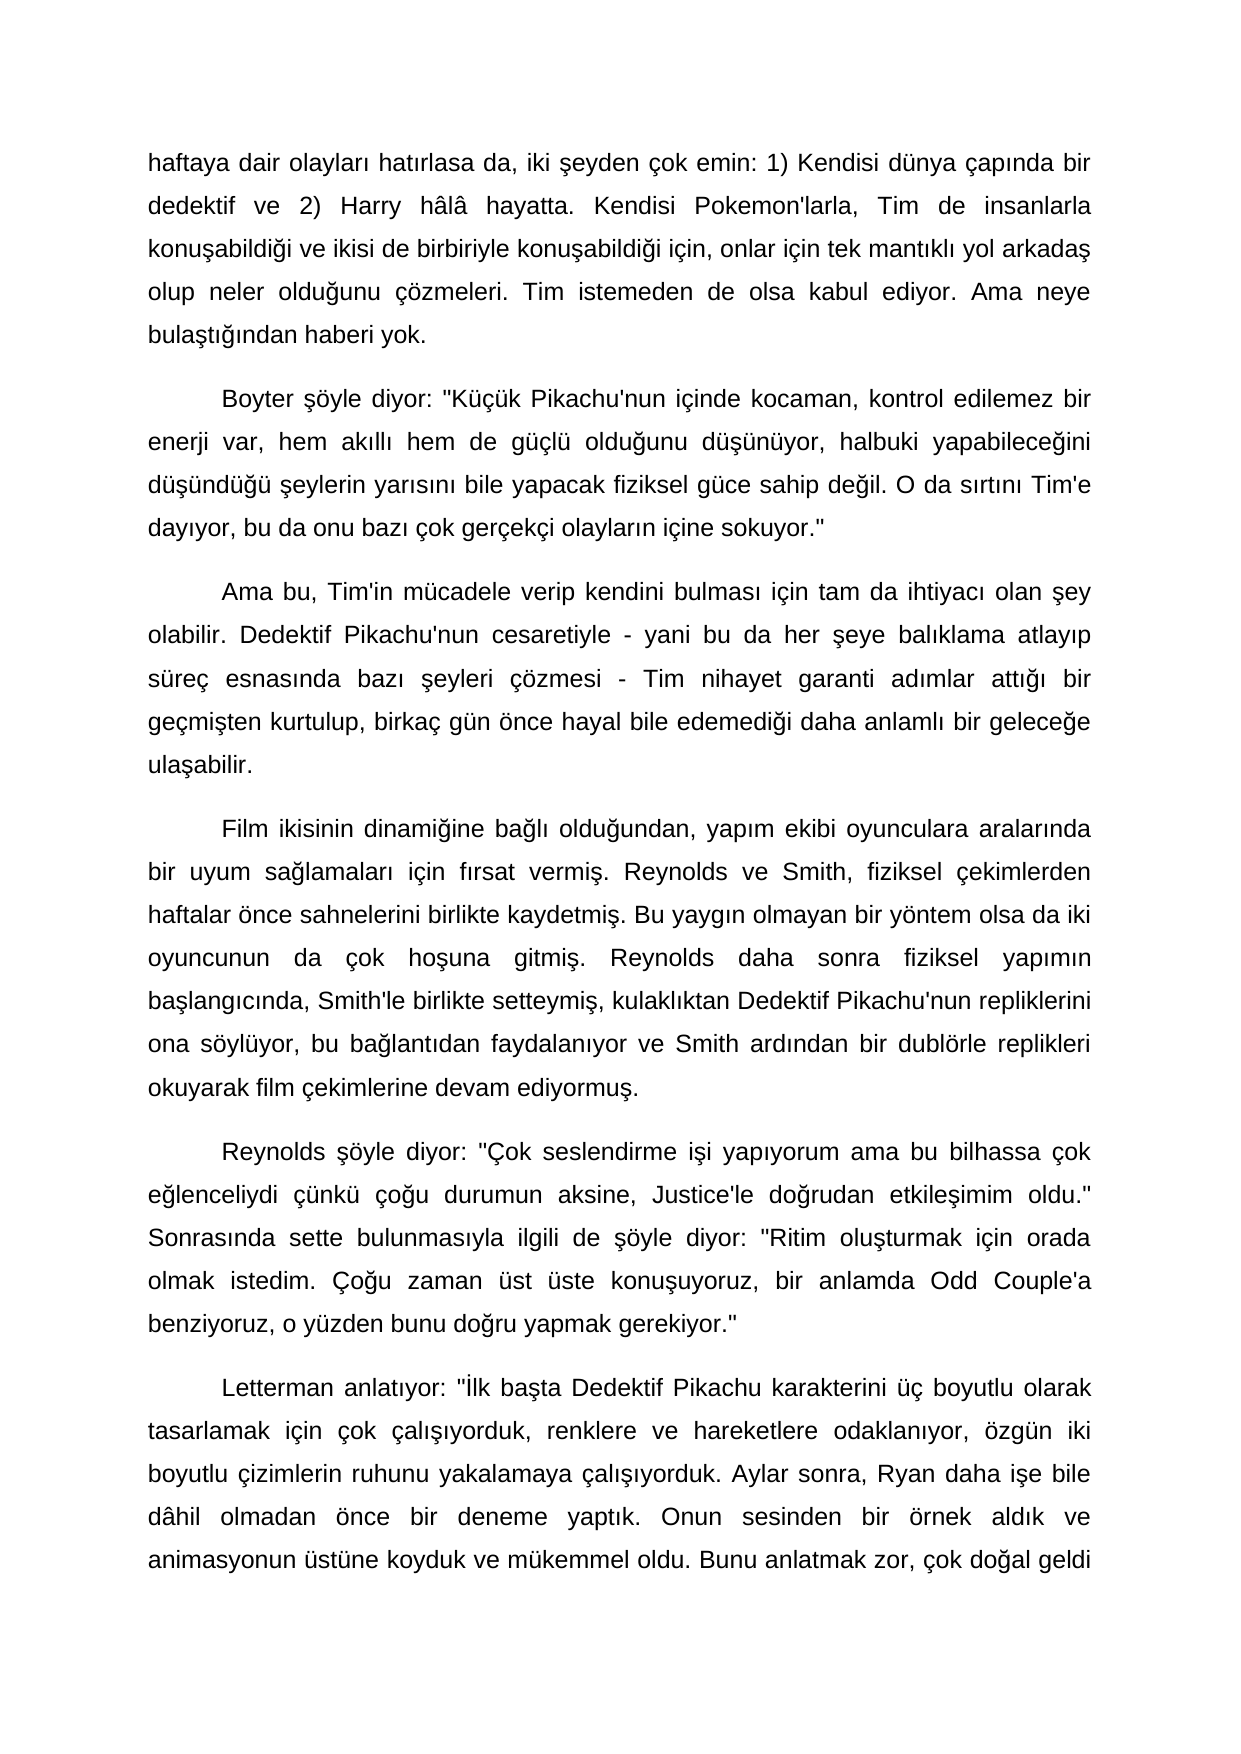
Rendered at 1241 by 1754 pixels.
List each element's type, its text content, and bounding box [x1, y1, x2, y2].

text Film ikisinin dinamiğine bağlı olduğundan, yapım ekibi oyunculara aralarında bir uyum sağlamaları için fırsat vermiş. Reynolds ve Smith, fiziksel çekimlerden haftalar önce sahnelerini birlikte kaydetmiş. Bu yaygın olmayan bir yöntem olsa da iki oyuncunun da çok hoşuna gitmiş. Reynolds daha sonra fiziksel yapımın başlangıcında, Smith'le birlikte setteymiş, kulaklıktan Dedektif Pikachu'nun repliklerini ona söylüyor, bu bağlantıdan faydalanıyor ve Smith ardından bir dublörle replikleri okuyarak film çekimlerine devam ediyormuş. [148, 814, 1093, 1101]
text Reynolds şöyle diyor: "Çok seslendirme işi yapıyorum ama bu bilhassa çok eğlenceliydi çünkü çoğu durumun aksine, Justice'le doğrudan etkileşimim oldu." Sonrasında sette bulunmasıyla ilgili de şöyle diyor: "Ritim oluşturmak için orada olmak istedim. Çoğu zaman üst üste konuşuyoruz, bir anlamda Odd Couple'a benziyoruz, o yüzden bunu doğru yapmak gerekiyor." [148, 1137, 1093, 1338]
text Ama bu, Tim'in mücadele verip kendini bulması için tam da ihtiyacı olan şey olabilir. Dedektif Pikachu'nun cesaretiyle - yani bu da her şeye balıklama atlayıp süreç esnasında bazı şeyleri çözmesi - Tim nihayet garanti adımlar attığı bir geçmişten kurtulup, birkaç gün önce hayal bile edemediği daha anlamlı bir geleceğe ulaşabilir. [148, 577, 1093, 779]
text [148, 148, 1093, 349]
text Boyter şöyle diyor: "Küçük Pikachu'nun içinde kocaman, kontrol edilemez bir enerji var, hem akıllı hem de güçlü olduğunu düşünüyor, halbuki yapabileceğini düşündüğü şeylerin yarısını bile yapacak fiziksel güce sahip değil. O da sırtını Tim'e dayıyor, bu da onu bazı çok gerçekçi olayların içine sokuyor." [148, 384, 1093, 542]
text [148, 1373, 1093, 1574]
